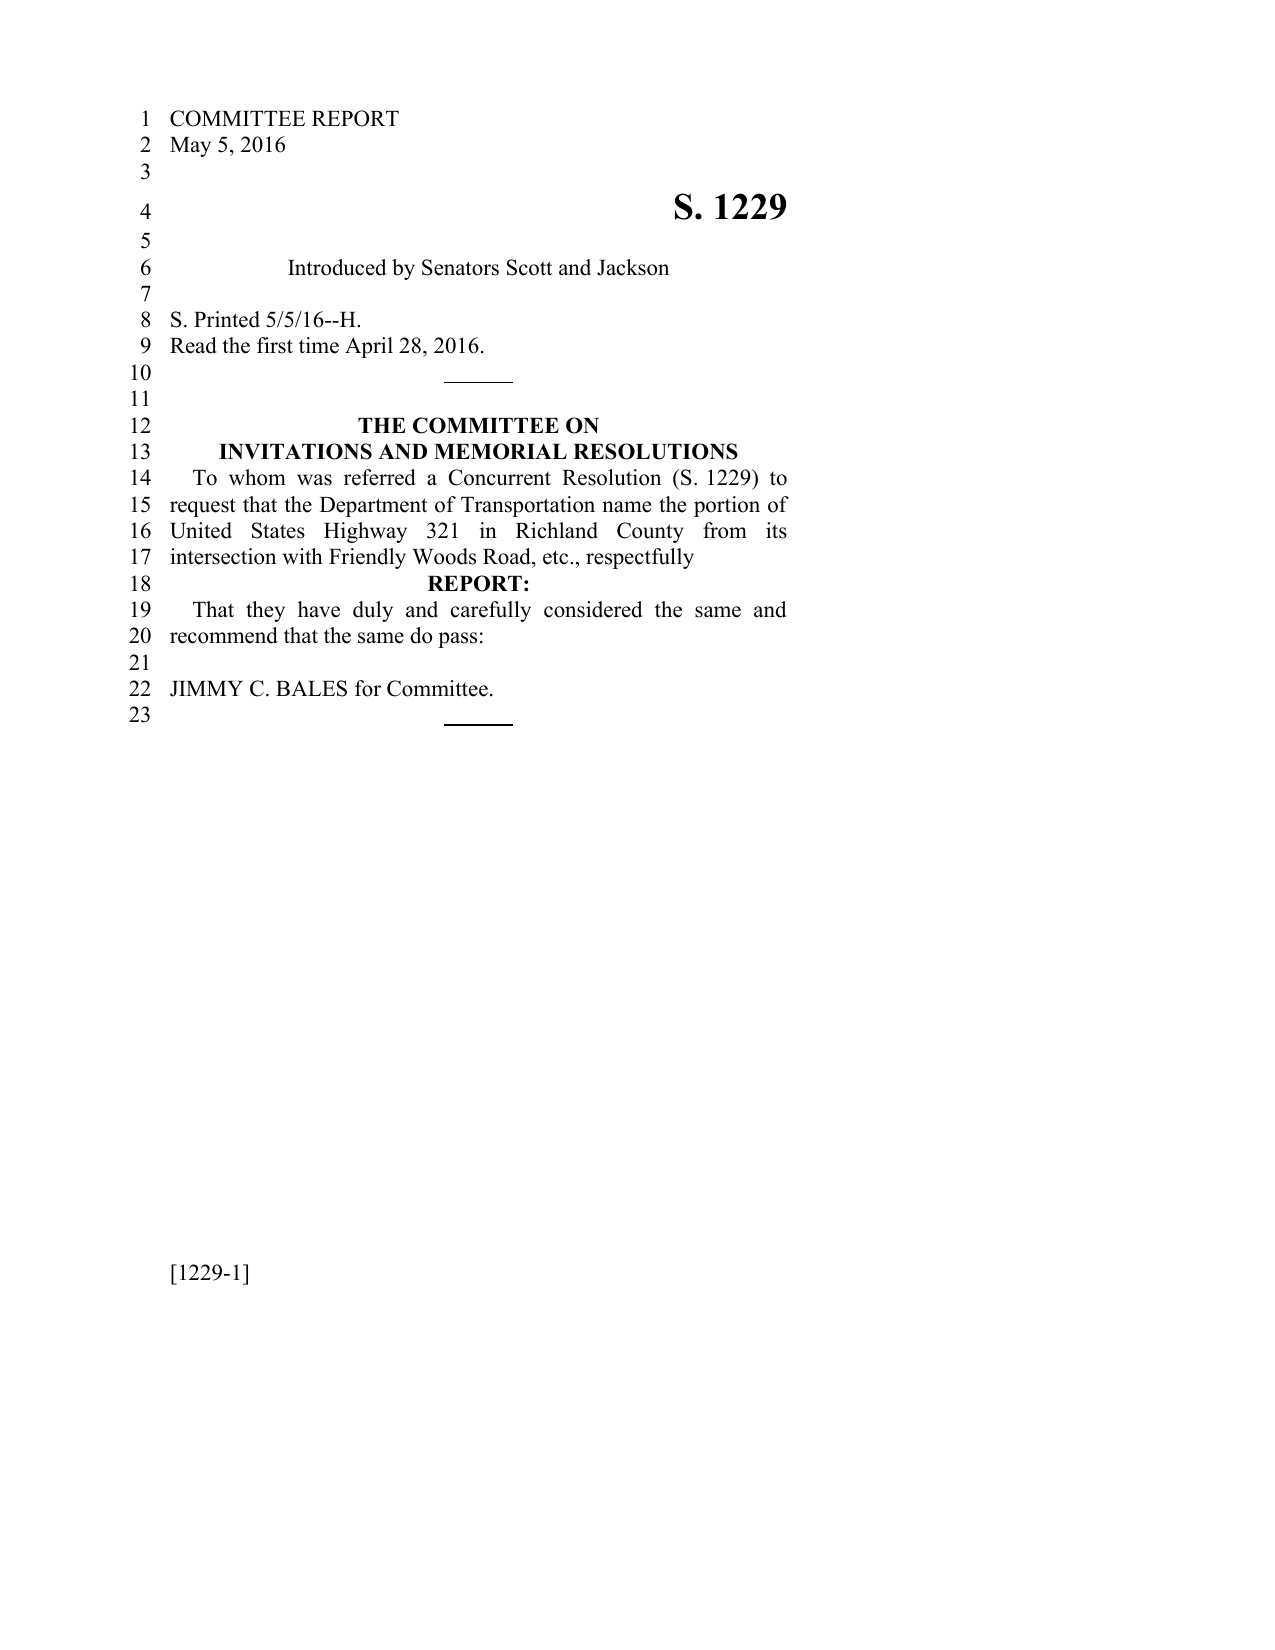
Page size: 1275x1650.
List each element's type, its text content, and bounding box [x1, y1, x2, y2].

text JIMMY C. BALES for Committee. [169, 675, 787, 702]
text Read the first time April 28, 2016. [169, 333, 787, 359]
text THE COMMITTEE ON [169, 412, 787, 438]
text Introduced by Senators Scott and Jackson [169, 253, 787, 280]
text S. Printed 5/5/16--H. [169, 306, 787, 333]
text May 5, 2016 [169, 131, 787, 158]
text To whom was referred a Concurrent Resolution (S. 1229) to request that the Department of Transportation name the portion of United States Highway 321 in Richland County from its intersection with Friendly Woods Road, etc., respectfully [169, 464, 787, 570]
text INVITATIONS AND MEMORIAL RESOLUTIONS [169, 438, 787, 464]
text That they have duly and carefully considered the same and recommend that the same do pass: [169, 596, 787, 649]
text S. 1229 [169, 184, 787, 227]
text REPORT: [169, 570, 787, 596]
text COMMITTEE REPORT [169, 105, 787, 131]
